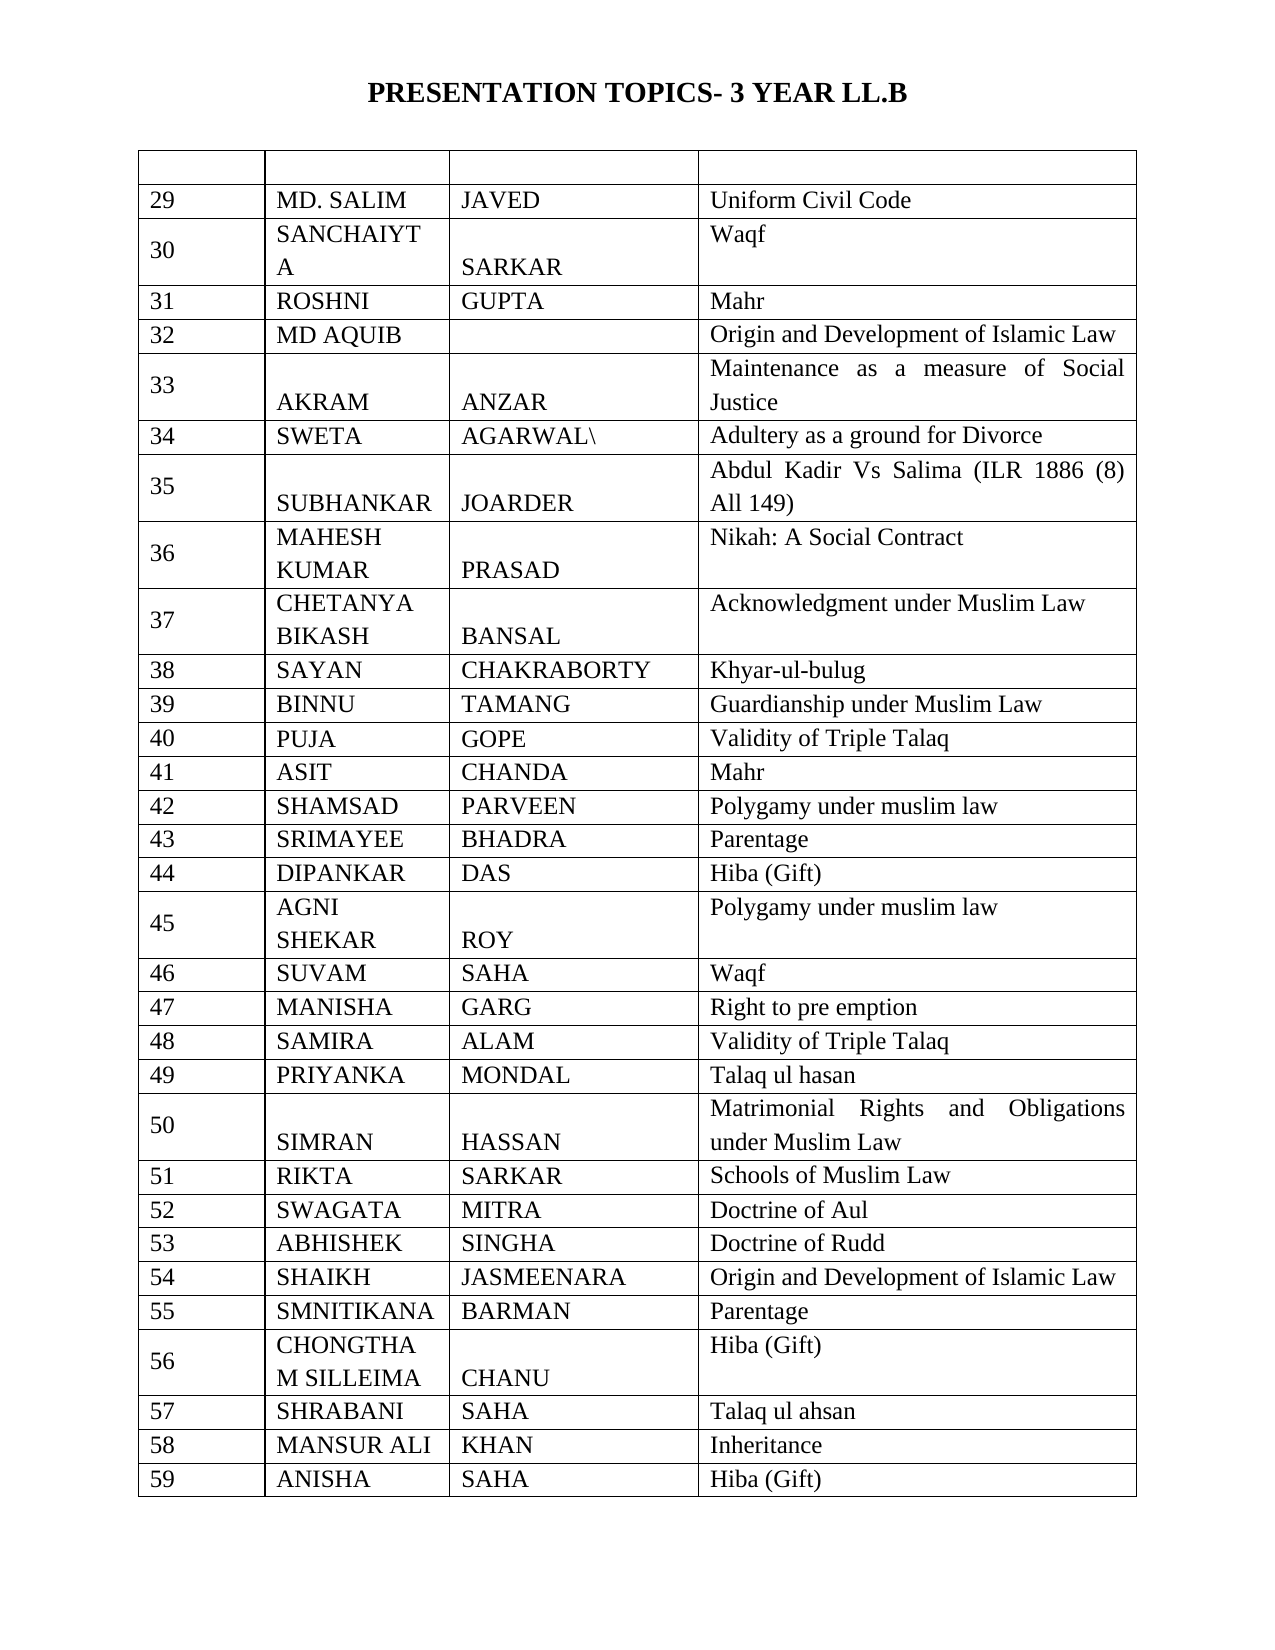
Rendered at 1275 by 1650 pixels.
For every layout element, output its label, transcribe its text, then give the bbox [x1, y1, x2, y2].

table_cell HASSAN [450, 1094, 698, 1159]
table_cell 35 [139, 455, 264, 521]
table_cell PARVEEN [450, 791, 698, 823]
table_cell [699, 151, 1136, 184]
table_cell BARMAN [450, 1296, 698, 1329]
table_cell Polygamy under muslim law [699, 791, 1136, 823]
table_cell SAYAN [266, 655, 449, 688]
table_cell 38 [139, 655, 264, 688]
table_cell MANSUR ALI [266, 1430, 449, 1463]
table_cell DAS [450, 858, 698, 891]
table_cell Khyar-ul-bulug [699, 655, 1136, 688]
table_cell 41 [139, 757, 264, 790]
table_cell SIMRAN [266, 1094, 449, 1159]
table_cell JOARDER [450, 455, 698, 521]
table_cell Hiba (Gift) [699, 1330, 1136, 1395]
table_cell 44 [139, 858, 264, 891]
table_cell TAMANG [450, 689, 698, 722]
table_cell CHANU [450, 1330, 698, 1395]
table_cell BHADRA [450, 825, 698, 857]
table_cell 43 [139, 825, 264, 857]
table_cell SHAMSAD [266, 791, 449, 823]
table_cell 51 [139, 1161, 264, 1194]
table_cell ANZAR [450, 354, 698, 419]
table_cell MANISHA [266, 992, 449, 1025]
table_cell 50 [139, 1094, 264, 1159]
table_cell 49 [139, 1060, 264, 1092]
table_cell JAVED [450, 185, 698, 218]
table_cell Matrimonial Rights and Obligations under Muslim Law [699, 1094, 1136, 1159]
table_cell 54 [139, 1262, 264, 1295]
table_cell Maintenance as a measure of Social Justice [699, 354, 1136, 419]
table_cell Acknowledgment under Muslim Law [699, 589, 1136, 654]
table_cell Doctrine of Aul [699, 1195, 1136, 1227]
table_cell CHAKRABORTY [450, 655, 698, 688]
table_cell 34 [139, 421, 264, 454]
table_cell CHONGTHAM SILLEIMA [266, 1330, 449, 1395]
table_cell Talaq ul ahsan [699, 1396, 1136, 1429]
table_cell CHANDA [450, 757, 698, 790]
table_cell 37 [139, 589, 264, 654]
table_cell 48 [139, 1026, 264, 1059]
table_cell GUPTA [450, 286, 698, 318]
table_cell SUVAM [266, 959, 449, 991]
table_cell 58 [139, 1430, 264, 1463]
table_cell SARKAR [450, 219, 698, 285]
table_cell DIPANKAR [266, 858, 449, 891]
table_cell Schools of Muslim Law [699, 1161, 1136, 1194]
table_cell 40 [139, 723, 264, 756]
table_cell SWETA [266, 421, 449, 454]
table_cell SINGHA [450, 1228, 698, 1261]
table_cell Talaq ul hasan [699, 1060, 1136, 1092]
table_cell JASMEENARA [450, 1262, 698, 1295]
table_cell 45 [139, 892, 264, 957]
table_cell Adultery as a ground for Divorce [699, 421, 1136, 454]
table_cell 33 [139, 354, 264, 419]
table_cell Abdul Kadir Vs Salima (ILR 1886 (8) All 149) [699, 455, 1136, 521]
table_cell PRASAD [450, 522, 698, 587]
table_cell SHAIKH [266, 1262, 449, 1295]
table_cell SARKAR [450, 1161, 698, 1194]
table_cell SAMIRA [266, 1026, 449, 1059]
table_cell AKRAM [266, 354, 449, 419]
table_cell RIKTA [266, 1161, 449, 1194]
table_cell Hiba (Gift) [699, 1464, 1136, 1496]
table_cell BANSAL [450, 589, 698, 654]
table_cell Doctrine of Rudd [699, 1228, 1136, 1261]
table_cell CHANDI [266, 151, 449, 184]
table_cell KHAN [450, 1430, 698, 1463]
table_cell 55 [139, 1296, 264, 1329]
table_cell AGARWAL\ [450, 421, 698, 454]
table_cell 56 [139, 1330, 264, 1395]
table_cell KUMAR [450, 151, 698, 184]
table_cell Nikah: A Social Contract [699, 522, 1136, 587]
table_cell SUBHANKAR [266, 455, 449, 521]
table_cell 32 [139, 320, 264, 352]
table_cell Validity of Triple Talaq [699, 1026, 1136, 1059]
table_cell ANISHA [266, 1464, 449, 1496]
table_cell SMNITIKANA [266, 1296, 449, 1329]
table_cell Mahr [699, 286, 1136, 318]
table_cell Guardianship under Muslim Law [699, 689, 1136, 722]
table_cell 29 [139, 185, 264, 218]
table_cell Waqf [699, 219, 1136, 285]
table_cell ASIT [266, 757, 449, 790]
table_cell MITRA [450, 1195, 698, 1227]
table_cell PUJA [266, 723, 449, 756]
table_cell MONDAL [450, 1060, 698, 1092]
table_cell 30 [139, 219, 264, 285]
table_cell 28 [139, 151, 264, 184]
table_cell Parentage [699, 1296, 1136, 1329]
table_cell Right to pre emption [699, 992, 1136, 1025]
table_cell SRIMAYEE [266, 825, 449, 857]
table_cell MAHESH KUMAR [266, 522, 449, 587]
table_cell 59 [139, 1464, 264, 1496]
table_cell CHETANYA BIKASH [266, 589, 449, 654]
table_cell [450, 320, 698, 352]
table_cell 46 [139, 959, 264, 991]
table_cell Mahr [699, 757, 1136, 790]
table_cell AGNI SHEKAR [266, 892, 449, 957]
table_cell SWAGATA [266, 1195, 449, 1227]
table_cell 52 [139, 1195, 264, 1227]
table_cell BINNU [266, 689, 449, 722]
table_cell Inheritance [699, 1430, 1136, 1463]
table_cell Hiba (Gift) [699, 858, 1136, 891]
table_cell 53 [139, 1228, 264, 1261]
table_cell ALAM [450, 1026, 698, 1059]
table_cell Parentage [699, 825, 1136, 857]
table_cell Uniform Civil Code [699, 185, 1136, 218]
table_cell GOPE [450, 723, 698, 756]
table_cell 36 [139, 522, 264, 587]
table_cell SANCHAIYTA [266, 219, 449, 285]
table_cell SAHA [450, 1464, 698, 1496]
table_cell 39 [139, 689, 264, 722]
table_cell ROSHNI [266, 286, 449, 318]
table_cell 57 [139, 1396, 264, 1429]
table_cell ROY [450, 892, 698, 957]
table_cell PRIYANKA [266, 1060, 449, 1092]
table_cell 31 [139, 286, 264, 318]
table_cell Validity of Triple Talaq [699, 723, 1136, 756]
table_cell 42 [139, 791, 264, 823]
table_cell SHRABANI [266, 1396, 449, 1429]
table_cell ABHISHEK [266, 1228, 449, 1261]
table_cell 47 [139, 992, 264, 1025]
table_cell Polygamy under muslim law [699, 892, 1136, 957]
table_cell Origin and Development of Islamic Law [699, 320, 1136, 352]
table_cell Waqf [699, 959, 1136, 991]
table_cell SAHA [450, 959, 698, 991]
table_cell GARG [450, 992, 698, 1025]
table_cell MD AQUIB [266, 320, 449, 352]
table_cell SAHA [450, 1396, 698, 1429]
table_cell MD. SALIM [266, 185, 449, 218]
table_cell Origin and Development of Islamic Law [699, 1262, 1136, 1295]
